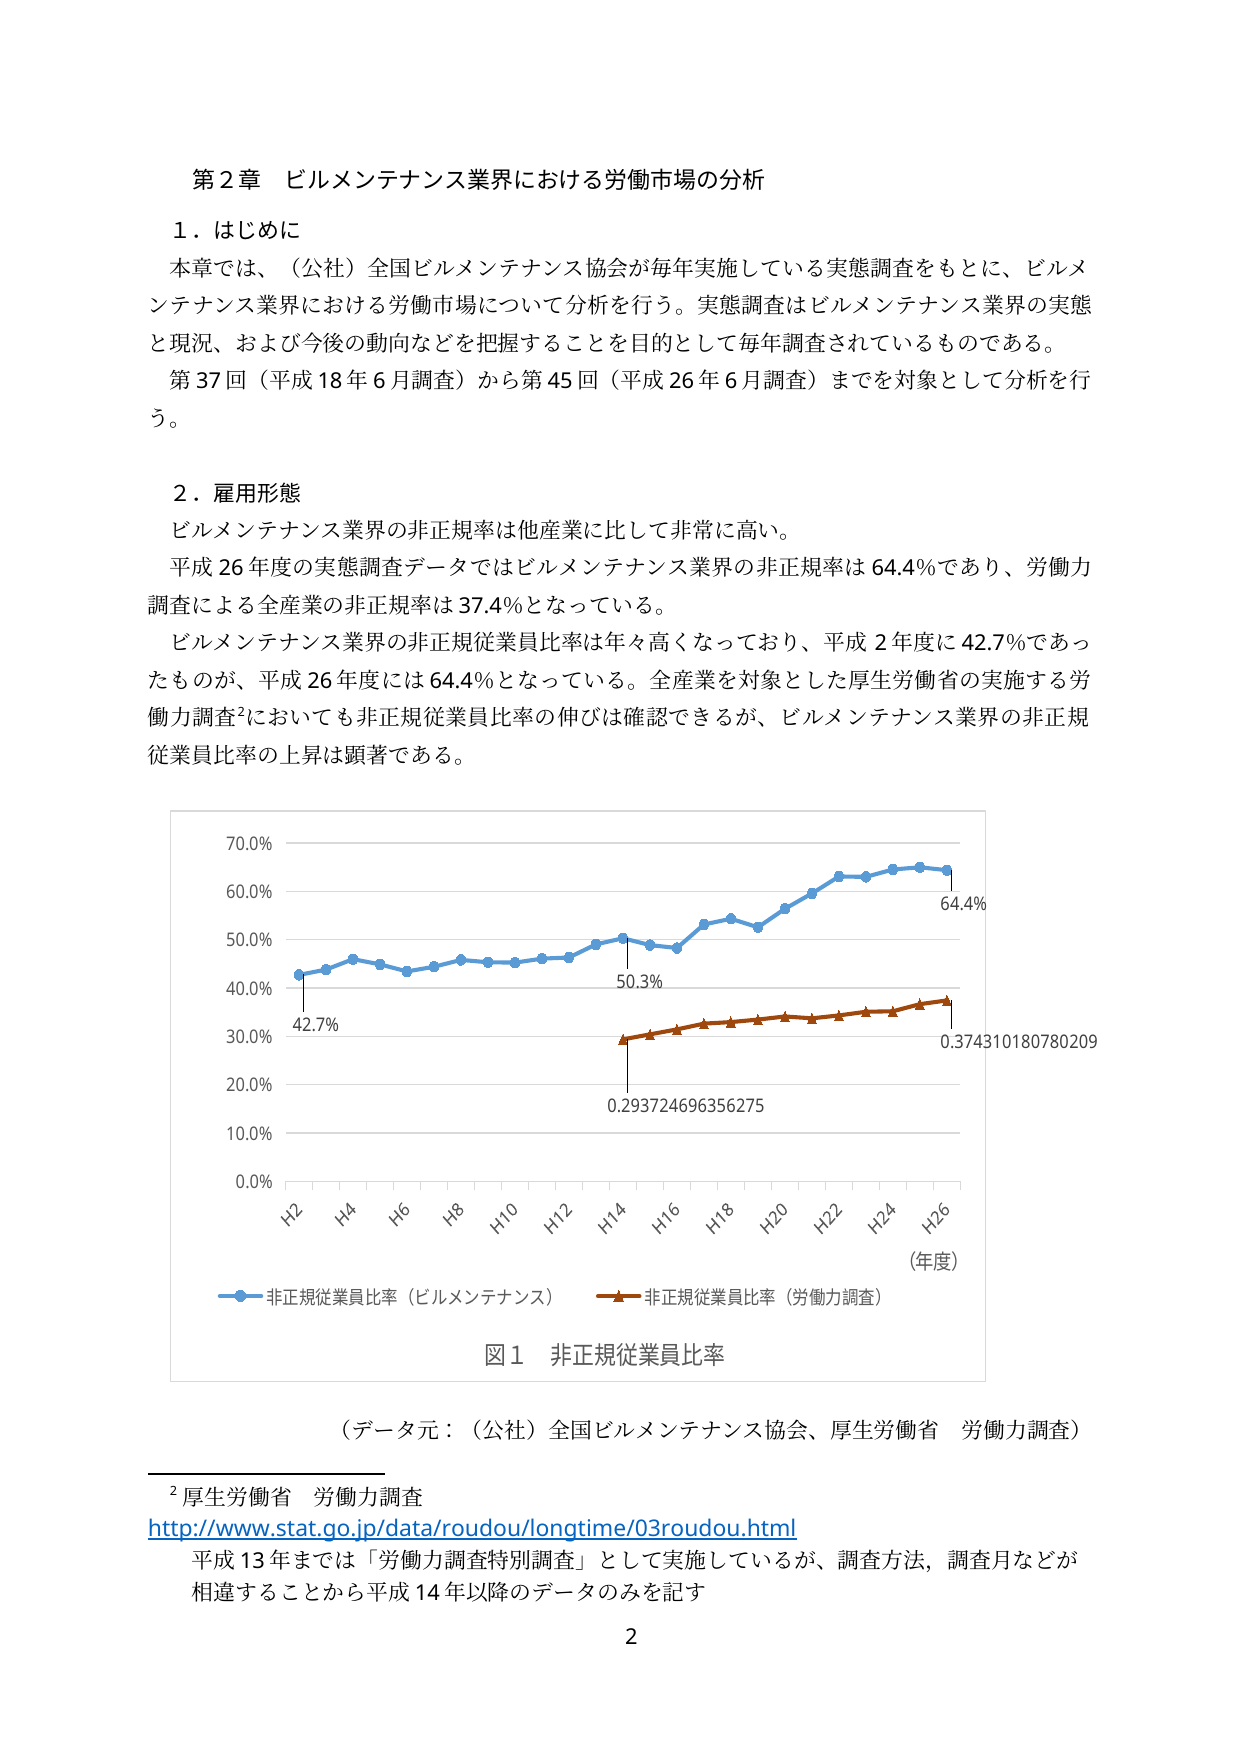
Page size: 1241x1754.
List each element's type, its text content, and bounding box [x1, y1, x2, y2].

subtitle １．はじめに [148, 210, 1092, 248]
text 本章では、（公社）全国ビルメンテナンス協会が毎年実施している実態調査をもとに、ビルメンテナンス業界における労働市場について分析を行う。実態調査はビルメンテナンス業界の実態と現況、および今後の動向などを把握することを目的として毎年調査されているものである。 [148, 248, 1092, 360]
subtitle ２．雇用形態 [148, 473, 1092, 510]
text ビルメンテナンス業界の非正規率は他産業に比して非常に高い。 [148, 510, 1092, 548]
text ビルメンテナンス業界の非正規従業員比率は年々高くなっており、平成2年度に42.7％であったものが、平成26年度には64.4％となっている。全産業を対象とした厚生労働省の実施する労働力調査においても非正規従業員比率の伸びは確認できるが、ビルメンテナンス業界の非正規従業員比率の上昇は顕著である。 [148, 623, 1092, 773]
subtitle 第２章 ビルメンテナンス業界における労働市場の分析 [169, 160, 1071, 198]
text （データ元：（公社）全国ビルメンテナンス協会、厚生労働省 労働力調査） [148, 1410, 1092, 1448]
text 平成26年度の実態調査データではビルメンテナンス業界の非正規率は64.4％であり、労働力調査による全産業の非正規率は37.4％となっている。 [148, 548, 1092, 623]
text 第37回（平成18年6月調査）から第45回（平成26年6月調査）までを対象として分析を行う。 [148, 360, 1092, 435]
